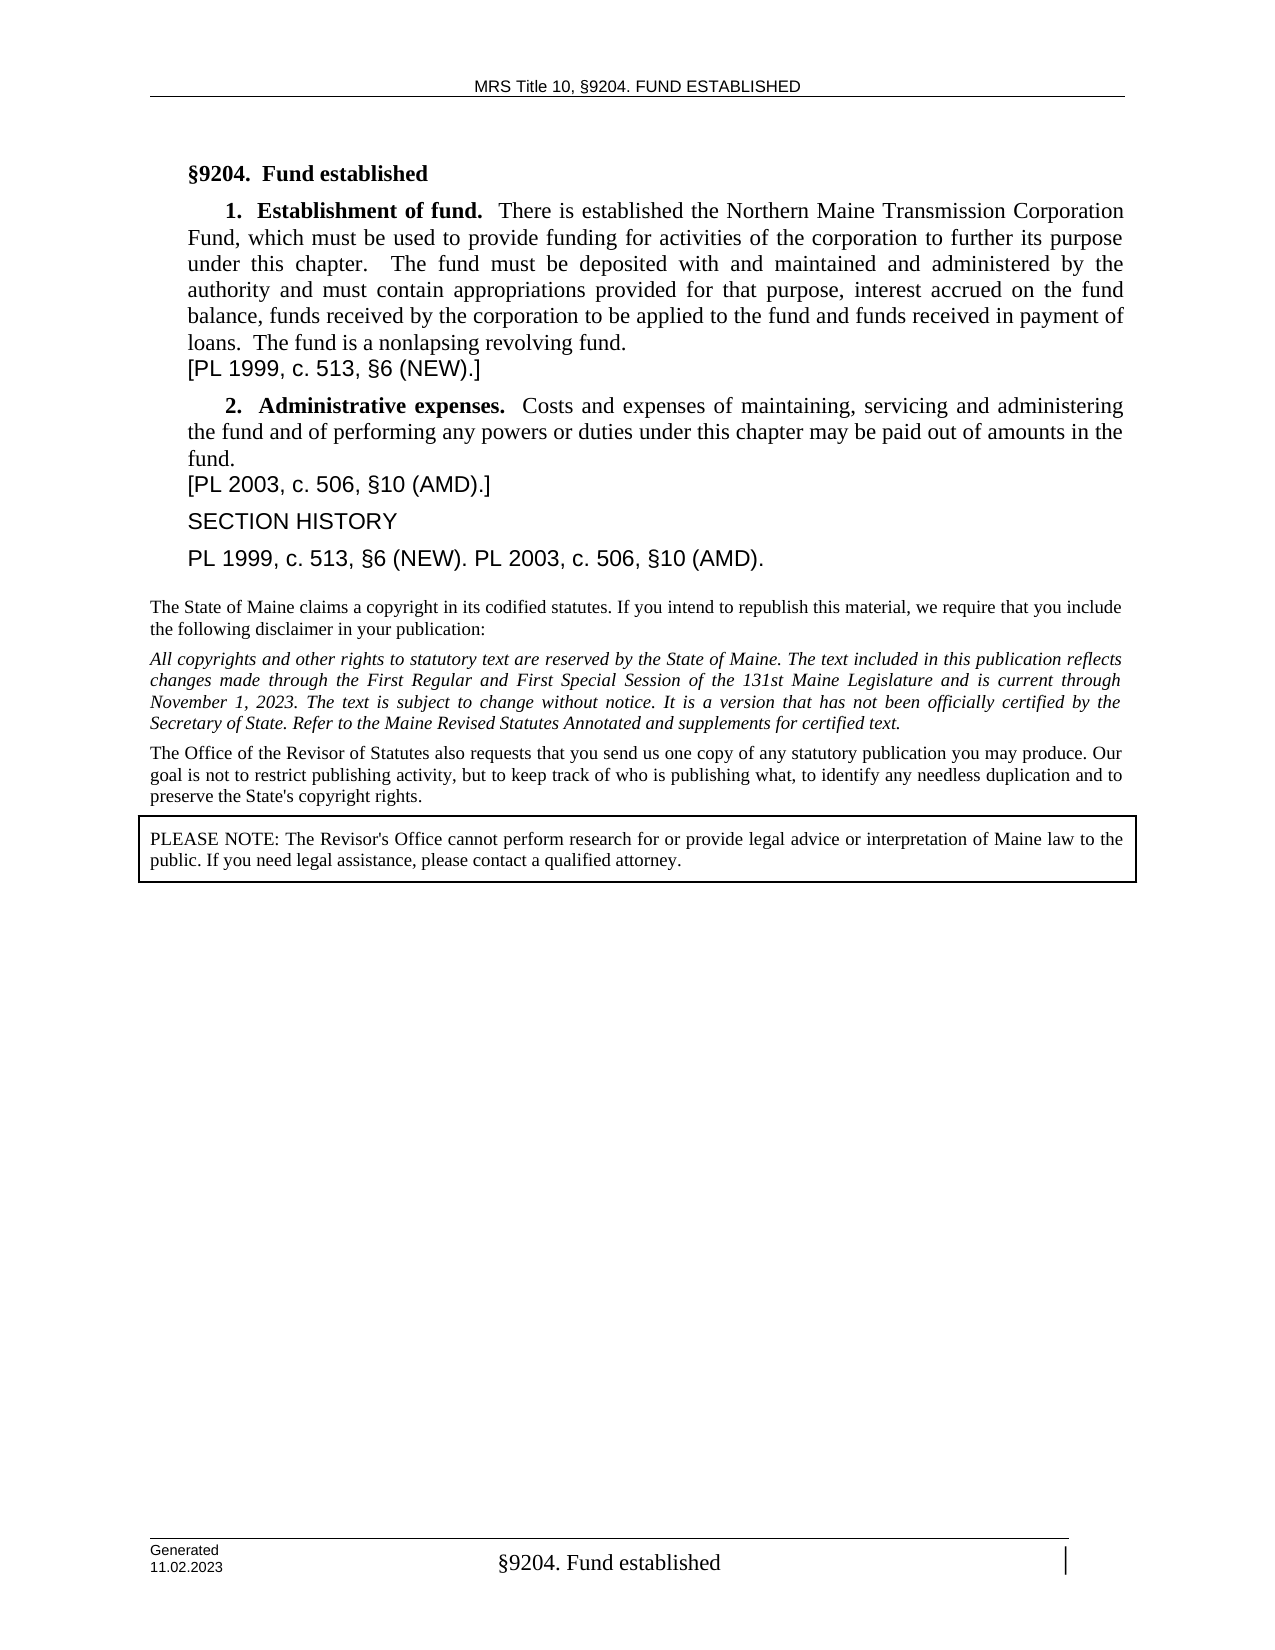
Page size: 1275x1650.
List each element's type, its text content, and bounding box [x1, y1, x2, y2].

text The State of Maine claims a copyright in its codified statutes. If you intend to republish this material, we require that you include the following disclaimer in your publication: [150, 596, 1125, 639]
text PL 1999, c. 513, §6 (NEW). PL 2003, c. 506, §10 (AMD). [187, 545, 1125, 571]
text All copyrights and other rights to statutory text are reserved by the State of Maine. The text included in this publication reflects changes made through the First Regular and First Special Session of the 131st Maine Legislature and is current through November 1, 2023 . The text is subject to change without notice. It is a version that has not been officially certified by the Secretary of State. Refer to the Maine Revised Statutes Annotated and supplements for certified text. [150, 647, 1125, 734]
text [PL 1999, c. 513, §6 (NEW).] [187, 355, 1125, 382]
text SECTION HISTORY [187, 508, 1125, 534]
text 1. Establishment of fund. There is established the Northern Maine Transmission Corporation Fund, which must be used to provide funding for activities of the corporation to further its purpose under this chapter. The fund must be deposited with and maintained and administered by the authority and must contain appropriations provided for that purpose, interest accrued on the fund balance, funds received by the corporation to be applied to the fund and funds received in payment of loans. The fund is a nonlapsing revolving fund. [187, 197, 1125, 355]
text 2. Administrative expenses. Costs and expenses of maintaining, servicing and administering the fund and of performing any powers or duties under this chapter may be paid out of amounts in the fund. [187, 392, 1125, 471]
text PLEASE NOTE: The Revisor's Office cannot perform research for or provide legal advice or interpretation of Maine law to the public. If you need legal assistance, please contact a qualified attorney. [140, 817, 1135, 881]
text §9204. Fund established [187, 160, 1125, 187]
text The Office of the Revisor of Statutes also requests that you send us one copy of any statutory publication you may produce. Our goal is not to restrict publishing activity, but to keep track of who is publishing what, to identify any needless duplication and to preserve the State's copyright rights. [150, 742, 1125, 807]
text [PL 2003, c. 506, §10 (AMD).] [187, 471, 1125, 497]
